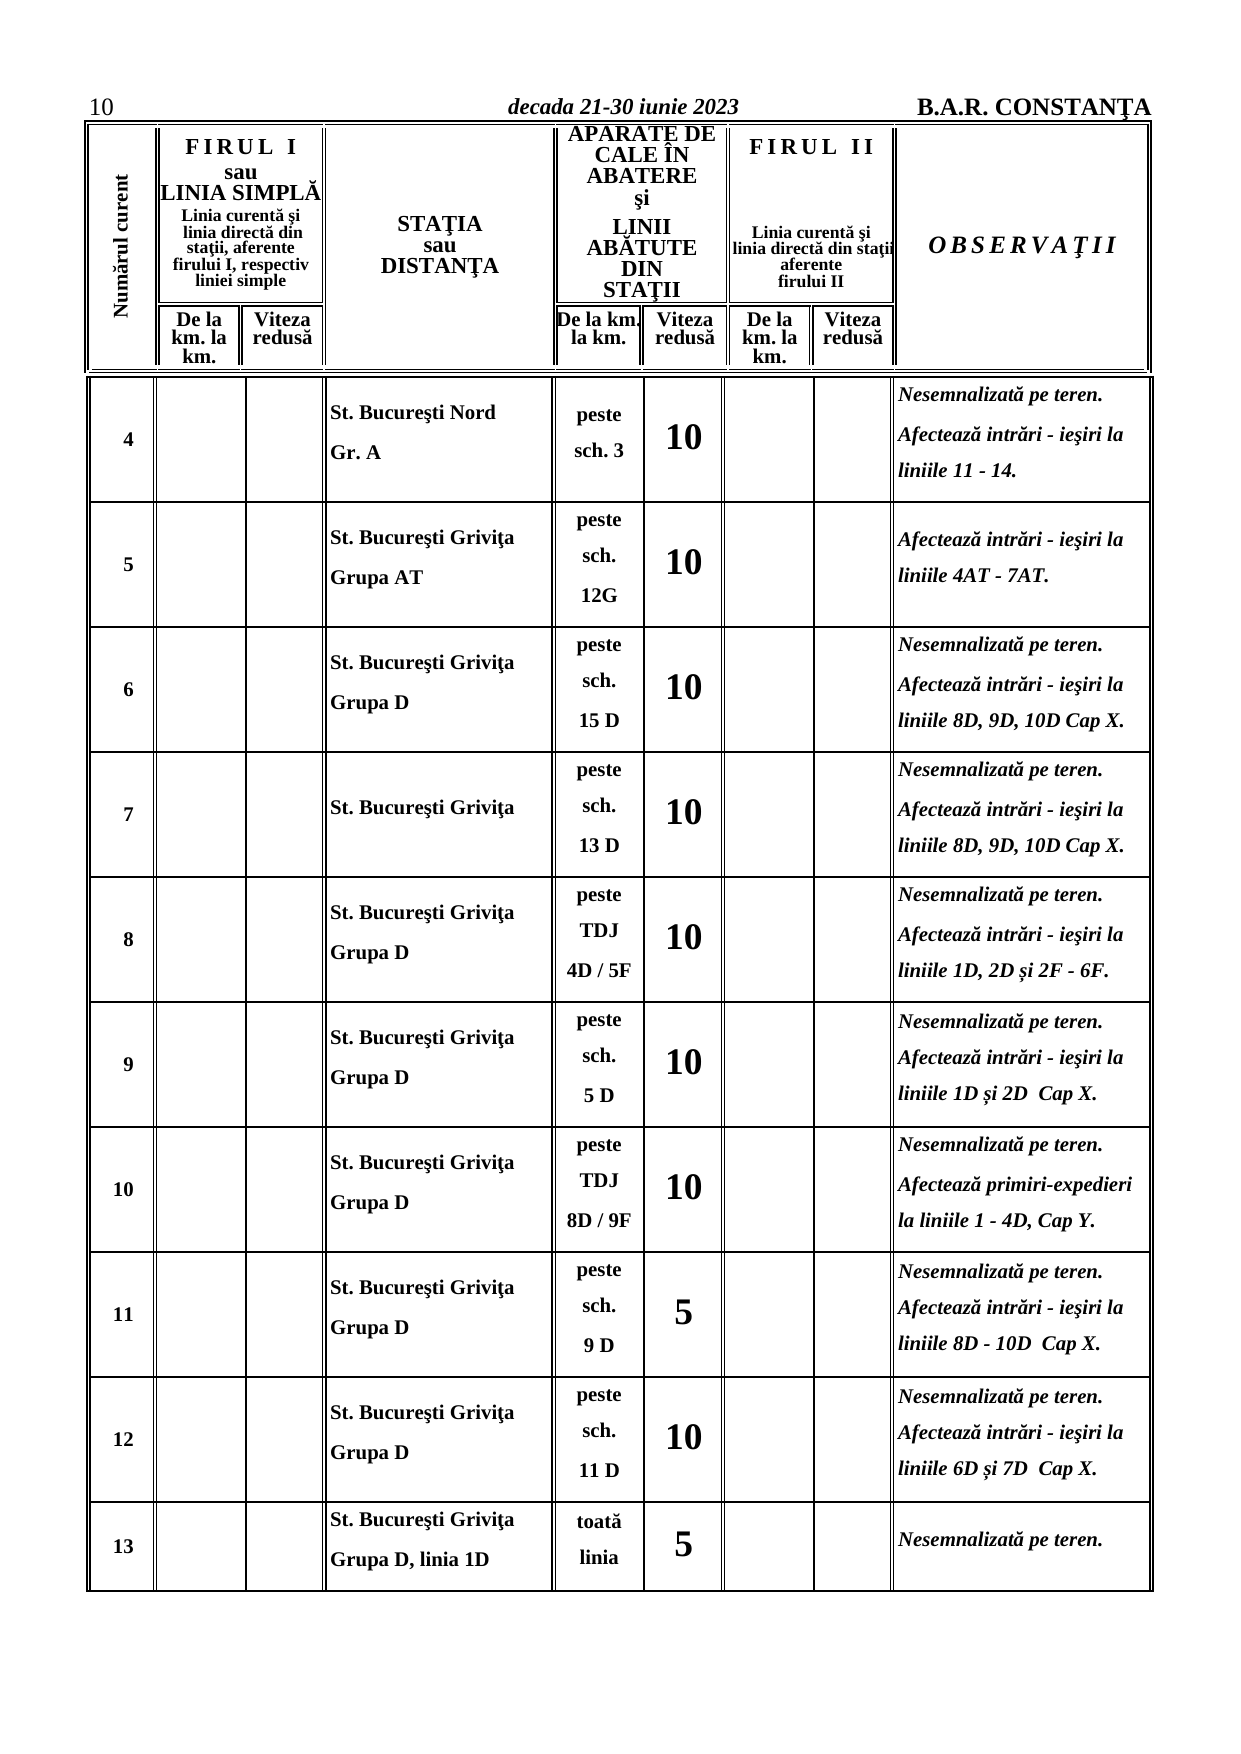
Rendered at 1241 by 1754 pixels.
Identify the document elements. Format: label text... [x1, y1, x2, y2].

table_cell [725, 1253, 813, 1376]
table_cell [247, 628, 322, 751]
table_cell St. Bucureşti Griviţa Grupa D, linia 1D [327, 1503, 551, 1589]
table_cell [725, 1003, 813, 1126]
table_cell [815, 1503, 890, 1589]
table_cell [157, 628, 245, 751]
table_cell [157, 1003, 245, 1126]
table_cell Nesemnalizată pe teren. Afectează intrări - ieşiri la liniile 1D, 2D și 2F - 6F. [894, 878, 1149, 1001]
table_cell [725, 1128, 813, 1251]
table_cell [157, 878, 245, 1001]
table_cell [815, 503, 890, 626]
table_cell [157, 1378, 245, 1501]
table_cell [91, 878, 153, 1001]
table_cell [91, 1378, 153, 1501]
table_cell Afectează intrări - ieşiri la liniile 4AT - 7AT. [894, 503, 1149, 626]
table_cell [815, 628, 890, 751]
table_cell St. Bucureşti Griviţa Grupa D [327, 1378, 551, 1501]
table_cell [247, 378, 322, 501]
table_cell 10 [645, 1378, 721, 1501]
table_cell [815, 1378, 890, 1501]
table_cell Nesemnalizată pe teren. [894, 1503, 1149, 1589]
table_cell Nesemnalizată pe teren. Afectează intrări - ieşiri la liniile 6D și 7D Cap X. [894, 1378, 1149, 1501]
table_cell Nesemnalizată pe teren. Afectează primiri-expedieri la liniile 1 - 4D, Cap Y. [894, 1128, 1149, 1251]
table_cell peste sch. 3 [556, 378, 643, 501]
table_cell [247, 753, 322, 876]
table_cell [815, 1128, 890, 1251]
table_cell [815, 1003, 890, 1126]
table_cell 10 [645, 1003, 721, 1126]
table_cell [725, 878, 813, 1001]
table_cell 10 [645, 753, 721, 876]
table_cell [157, 378, 245, 501]
table_cell [157, 1503, 245, 1589]
table_cell [247, 1253, 322, 1376]
table_cell [725, 1378, 813, 1501]
table_cell St. Bucureşti Griviţa Grupa D [327, 1128, 551, 1251]
table_cell St. Bucureşti Nord Gr. A [327, 378, 551, 501]
table_cell 5 [645, 1503, 721, 1589]
table_cell [91, 1128, 153, 1251]
table_cell Nesemnalizată pe teren. Afectează intrări - ieşiri la liniile 8D, 9D, 10D Cap X. [894, 628, 1149, 751]
table_cell peste sch. 12G [556, 503, 643, 626]
table_cell [725, 378, 813, 501]
table_cell St. Bucureşti Griviţa [327, 753, 551, 876]
table_cell [815, 378, 890, 501]
table_cell 5 [645, 1253, 721, 1376]
table_cell [157, 1128, 245, 1251]
table_cell peste sch. 5 D [556, 1003, 643, 1126]
table_cell [91, 378, 153, 501]
table_cell 10 [645, 628, 721, 751]
table_cell [725, 1503, 813, 1589]
table_cell 10 [645, 378, 721, 501]
table_cell [247, 1378, 322, 1501]
table_cell [725, 503, 813, 626]
table_cell Nesemnalizată pe teren. Afectează intrări - ieşiri la liniile 8D - 10D Cap X. [894, 1253, 1149, 1376]
table_cell [815, 878, 890, 1001]
table_cell [91, 753, 153, 876]
table_cell [247, 1128, 322, 1251]
table_cell St. Bucureşti Griviţa Grupa D [327, 1253, 551, 1376]
table_cell peste TDJ 8D / 9F [556, 1128, 643, 1251]
table_cell [247, 878, 322, 1001]
table_cell peste sch. 11 D [556, 1378, 643, 1501]
table_cell [91, 1003, 153, 1126]
table_cell [157, 1253, 245, 1376]
table_cell St. Bucureşti Griviţa Grupa D [327, 628, 551, 751]
table_cell Nesemnalizată pe teren. Afectează intrări - ieşiri la liniile 8D, 9D, 10D Cap X. [894, 753, 1149, 876]
table_cell 10 [645, 878, 721, 1001]
table_cell [91, 503, 153, 626]
table_cell [247, 1503, 322, 1589]
table_cell Nesemnalizată pe teren. Afectează intrări - ieşiri la liniile 1D și 2D Cap X. [894, 1003, 1149, 1126]
table_cell [815, 1253, 890, 1376]
table_cell St. Bucureşti Griviţa Grupa D [327, 1003, 551, 1126]
table_cell peste sch. 9 D [556, 1253, 643, 1376]
table_cell [815, 753, 890, 876]
table_cell 10 [645, 503, 721, 626]
table_cell [157, 503, 245, 626]
table_cell Nesemnalizată pe teren. Afectează intrări - ieşiri la liniile 11 - 14. [894, 378, 1149, 501]
table_cell peste TDJ 4D / 5F [556, 878, 643, 1001]
table_cell [725, 628, 813, 751]
table_cell [91, 1503, 153, 1589]
table_cell 10 [645, 1128, 721, 1251]
table_cell [725, 753, 813, 876]
table_cell [247, 503, 322, 626]
table_cell [91, 1253, 153, 1376]
table_cell toată linia [556, 1503, 643, 1589]
table_cell peste sch. 13 D [556, 753, 643, 876]
table_cell [247, 1003, 322, 1126]
table_cell peste sch. 15 D [556, 628, 643, 751]
table_cell St. Bucureşti Griviţa Grupa D [327, 878, 551, 1001]
table_cell [157, 753, 245, 876]
table_cell St. Bucureşti Griviţa Grupa AT [327, 503, 551, 626]
table_cell [91, 628, 153, 751]
